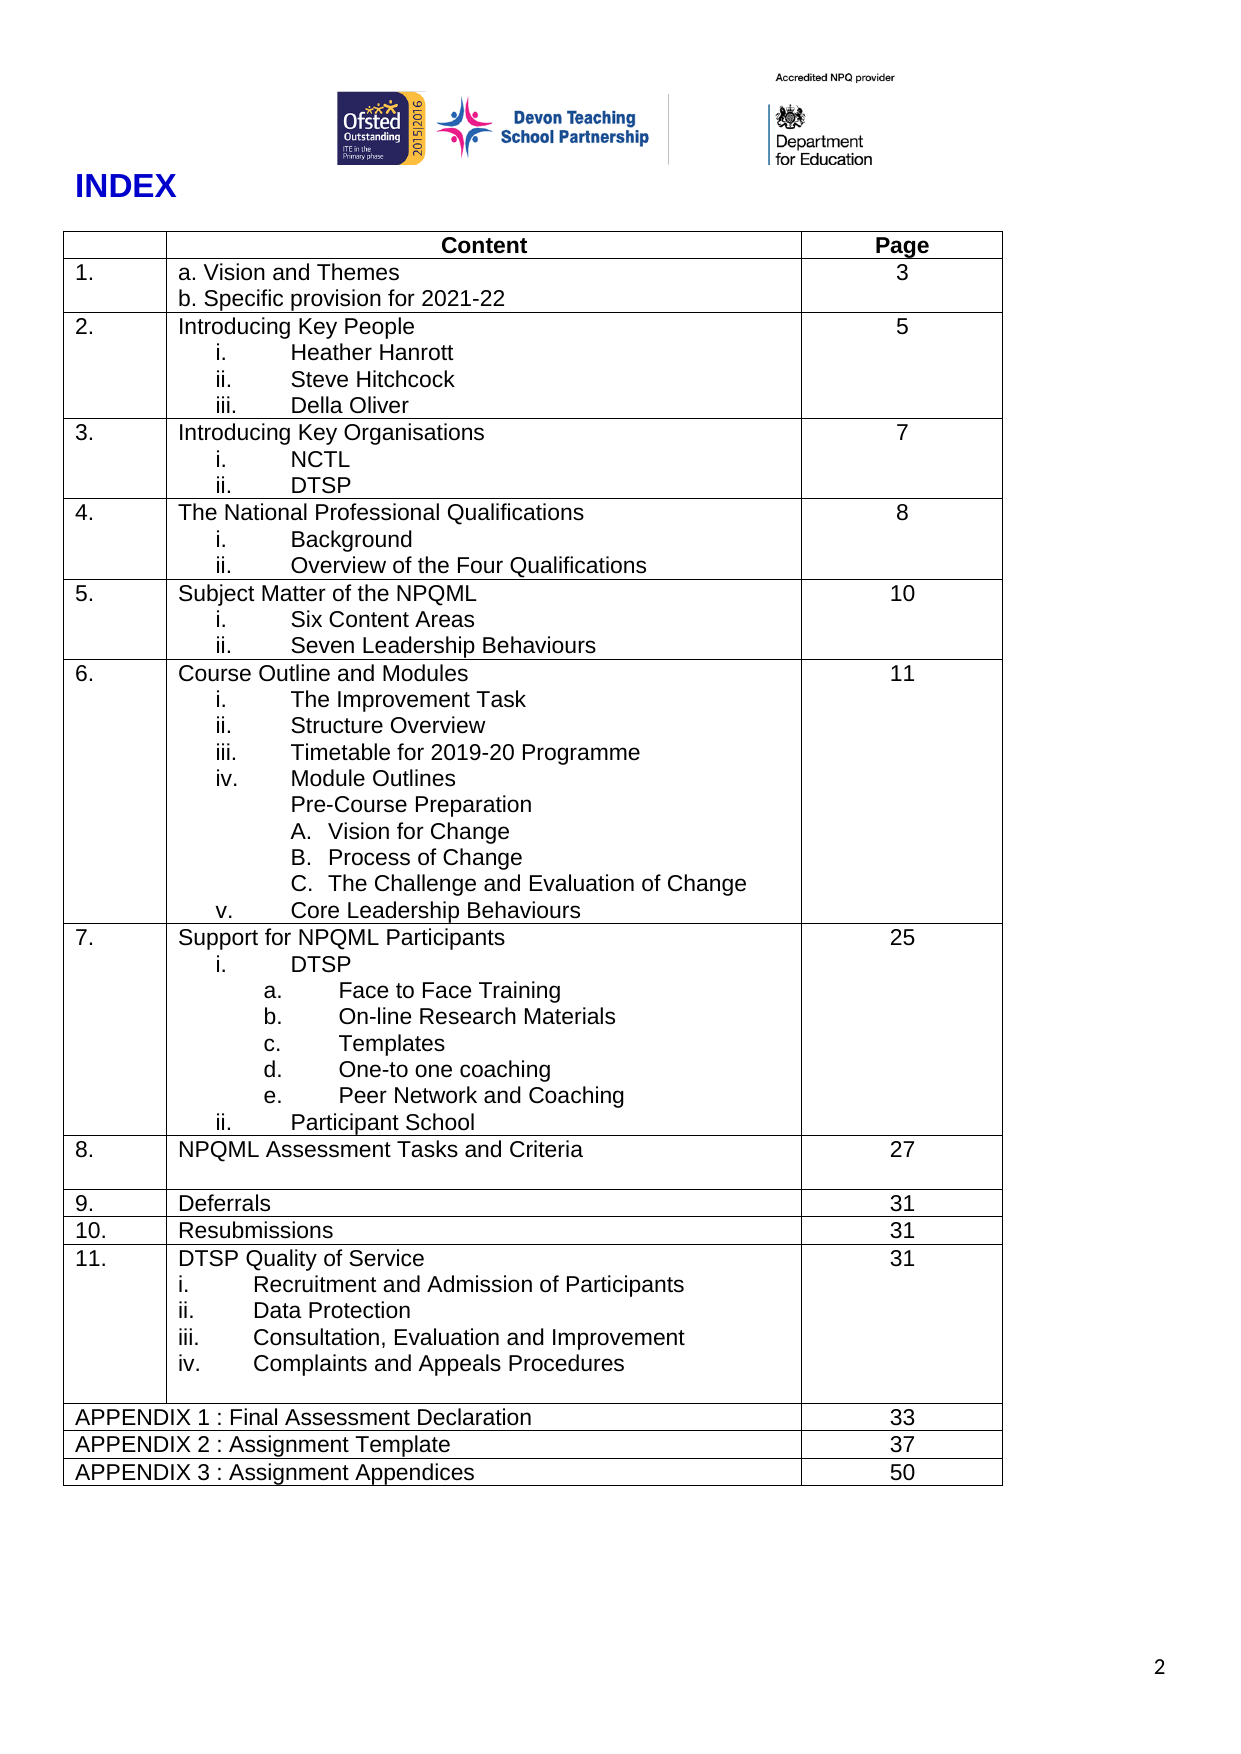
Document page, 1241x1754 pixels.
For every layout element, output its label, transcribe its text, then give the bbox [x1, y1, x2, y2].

table_cell 31 [802, 1217, 1002, 1243]
table_cell 5 [802, 313, 1002, 418]
table_cell Deferrals [167, 1190, 801, 1216]
table_cell 3 [802, 259, 1002, 312]
table_cell 6. [64, 660, 166, 923]
table_cell The National Professional Qualifications Background Overview of the Four Qualifications [167, 499, 801, 578]
table_header [64, 232, 166, 258]
table_header Content [167, 232, 801, 258]
table_cell DTSP Quality of Service i. Recruitment and Admission of Participants ii. Data Protection iii. Consultation, Evaluation and Improvement iv. Complaints and Appeals Procedures [167, 1245, 801, 1403]
table_cell 2. [64, 313, 166, 418]
table_cell 31 [802, 1245, 1002, 1403]
picture [337, 73, 903, 166]
table_cell APPENDIX 2 : Assignment Template [64, 1431, 801, 1457]
table_cell 11 [802, 660, 1002, 923]
table_cell Introducing Key Organisations NCTL DTSP [167, 419, 801, 498]
table_cell a. Vision and Themes b. Specific provision for 2021-22 [167, 259, 801, 312]
table_cell 9. [64, 1190, 166, 1216]
table_cell Course Outline and Modules The Improvement Task Structure Overview Timetable for 2019-20 Programme Module Outlines Pre-Course Preparation Vision for Change Process of Change The Challenge and Evaluation of Change Core Leadership Behaviours [167, 660, 801, 923]
table_header Page [802, 232, 1002, 258]
table_cell APPENDIX 1 : Final Assessment Declaration [64, 1404, 801, 1430]
table_cell 27 [802, 1136, 1002, 1189]
table_cell 10. [64, 1217, 166, 1243]
table_cell 8 [802, 499, 1002, 578]
table_cell 11. [64, 1245, 166, 1403]
table_cell 7 [802, 419, 1002, 498]
table_cell Subject Matter of the NPQML Six Content Areas Seven Leadership Behaviours [167, 580, 801, 658]
table_cell 50 [802, 1459, 1002, 1485]
table_cell NPQML Assessment Tasks and Criteria [167, 1136, 801, 1189]
table_cell 8. [64, 1136, 166, 1189]
table_cell APPENDIX 3 : Assignment Appendices [64, 1459, 801, 1485]
table_cell 4. [64, 499, 166, 578]
table_cell 37 [802, 1431, 1002, 1457]
table_cell 10 [802, 580, 1002, 658]
table_cell Support for NPQML Participants DTSP Face to Face Training On-line Research Materials Templates One-to one coaching Peer Network and Coaching Participant School [167, 924, 801, 1135]
table_cell 33 [802, 1404, 1002, 1430]
text INDEX [75, 166, 1165, 204]
table_cell 31 [802, 1190, 1002, 1216]
table_cell Introducing Key People Heather Hanrott Steve Hitchcock Della Oliver [167, 313, 801, 418]
table_cell 1. [64, 259, 166, 312]
table_cell 5. [64, 580, 166, 658]
table_cell 7. [64, 924, 166, 1135]
table_cell 25 [802, 924, 1002, 1135]
table_cell Resubmissions [167, 1217, 801, 1243]
table_cell 3. [64, 419, 166, 498]
